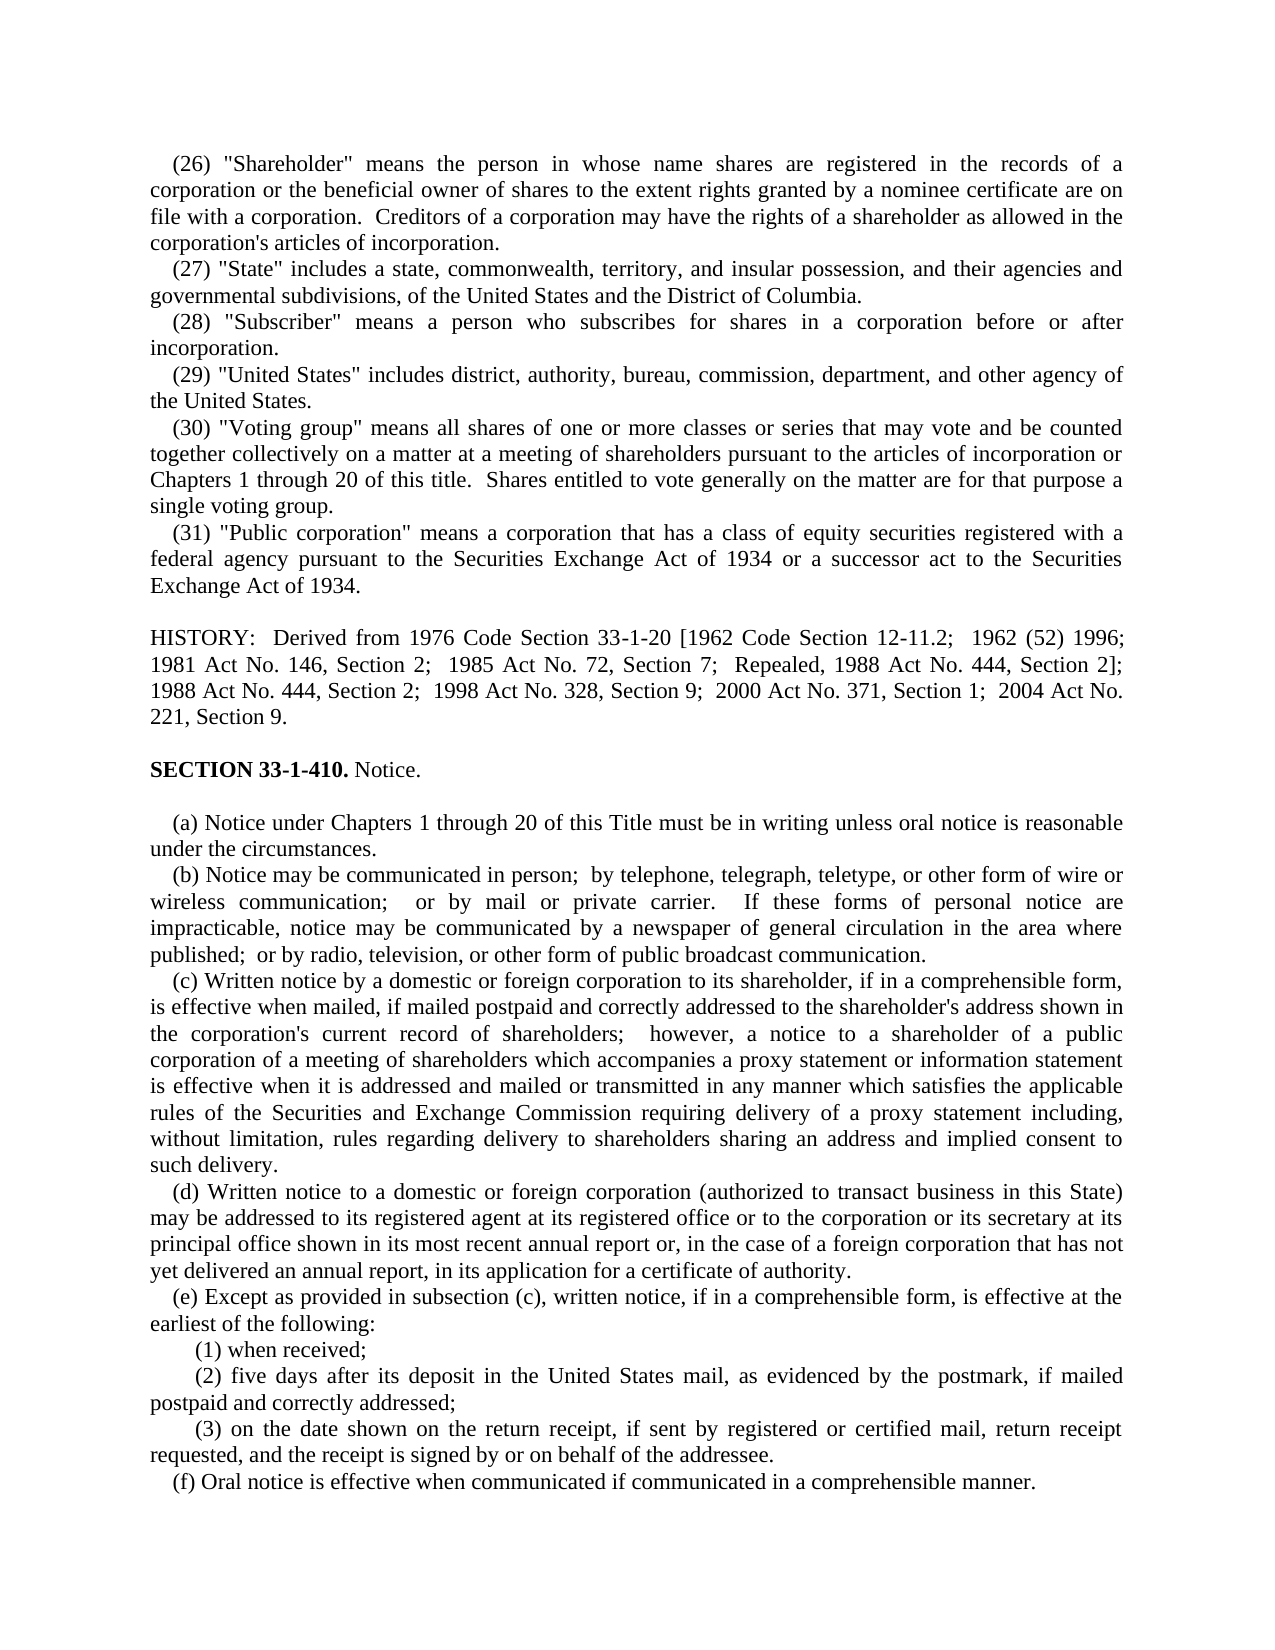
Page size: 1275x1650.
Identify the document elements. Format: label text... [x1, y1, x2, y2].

text (31) "Public corporation" means a corporation that has a class of equity securities registered with a federal agency pursuant to the Securities Exchange Act of 1934 or a successor act to the Securities Exchange Act of 1934. [150, 519, 1125, 598]
text (d) Written notice to a domestic or foreign corporation (authorized to transact business in this State) may be addressed to its registered agent at its registered office or to the corporation or its secretary at its principal office shown in its most recent annual report or, in the case of a foreign corporation that has not yet delivered an annual report, in its application for a certificate of authority. [150, 1178, 1125, 1283]
text (29) "United States" includes district, authority, bureau, commission, department, and other agency of the United States. [150, 361, 1125, 413]
text HISTORY: Derived from 1976 Code Section 33-1-20 [1962 Code Section 12-11.2; 1962 (52) 1996; 1981 Act No. 146, Section 2; 1985 Act No. 72, Section 7; Repealed, 1988 Act No. 444, Section 2]; 1988 Act No. 444, Section 2; 1998 Act No. 328, Section 9; 2000 Act No. 371, Section 1; 2004 Act No. 221, Section 9. [150, 624, 1125, 730]
text (1) when received; [150, 1336, 1125, 1362]
text (28) "Subscriber" means a person who subscribes for shares in a corporation before or after incorporation. [150, 308, 1125, 361]
text (3) on the date shown on the return receipt, if sent by registered or certified mail, return receipt requested, and the receipt is signed by or on behalf of the addressee. [150, 1415, 1125, 1468]
text (2) five days after its deposit in the United States mail, as evidenced by the postmark, if mailed postpaid and correctly addressed; [150, 1362, 1125, 1415]
text (27) "State" includes a state, commonwealth, territory, and insular possession, and their agencies and governmental subdivisions, of the United States and the District of Columbia. [150, 255, 1125, 308]
text (e) Except as provided in subsection (c), written notice, if in a comprehensible form, is effective at the earliest of the following: [150, 1283, 1125, 1336]
text (f) Oral notice is effective when communicated if communicated in a comprehensible manner. [150, 1468, 1125, 1494]
text (a) Notice under Chapters 1 through 20 of this Title must be in writing unless oral notice is reasonable under the circumstances. [150, 809, 1125, 862]
text (b) Notice may be communicated in person; by telephone, telegraph, teletype, or other form of wire or wireless communication; or by mail or private carrier. If these forms of personal notice are impracticable, notice may be communicated by a newspaper of general circulation in the area where published; or by radio, television, or other form of public broadcast communication. [150, 862, 1125, 967]
text (c) Written notice by a domestic or foreign corporation to its shareholder, if in a comprehensible form, is effective when mailed, if mailed postpaid and correctly addressed to the shareholder's address shown in the corporation's current record of shareholders; however, a notice to a shareholder of a public corporation of a meeting of shareholders which accompanies a proxy statement or information statement is effective when it is addressed and mailed or transmitted in any manner which satisfies the applicable rules of the Securities and Exchange Commission requiring delivery of a proxy statement including, without limitation, rules regarding delivery to shareholders sharing an address and implied consent to such delivery. [150, 967, 1125, 1178]
text (26) "Shareholder" means the person in whose name shares are registered in the records of a corporation or the beneficial owner of shares to the extent rights granted by a nominee certificate are on file with a corporation. Creditors of a corporation may have the rights of a shareholder as allowed in the corporation's articles of incorporation. [150, 150, 1125, 255]
text SECTION 33-1-410. Notice. [150, 756, 1125, 782]
text (30) "Voting group" means all shares of one or more classes or series that may vote and be counted together collectively on a matter at a meeting of shareholders pursuant to the articles of incorporation or Chapters 1 through 20 of this title. Shares entitled to vote generally on the matter are for that purpose a single voting group. [150, 413, 1125, 519]
